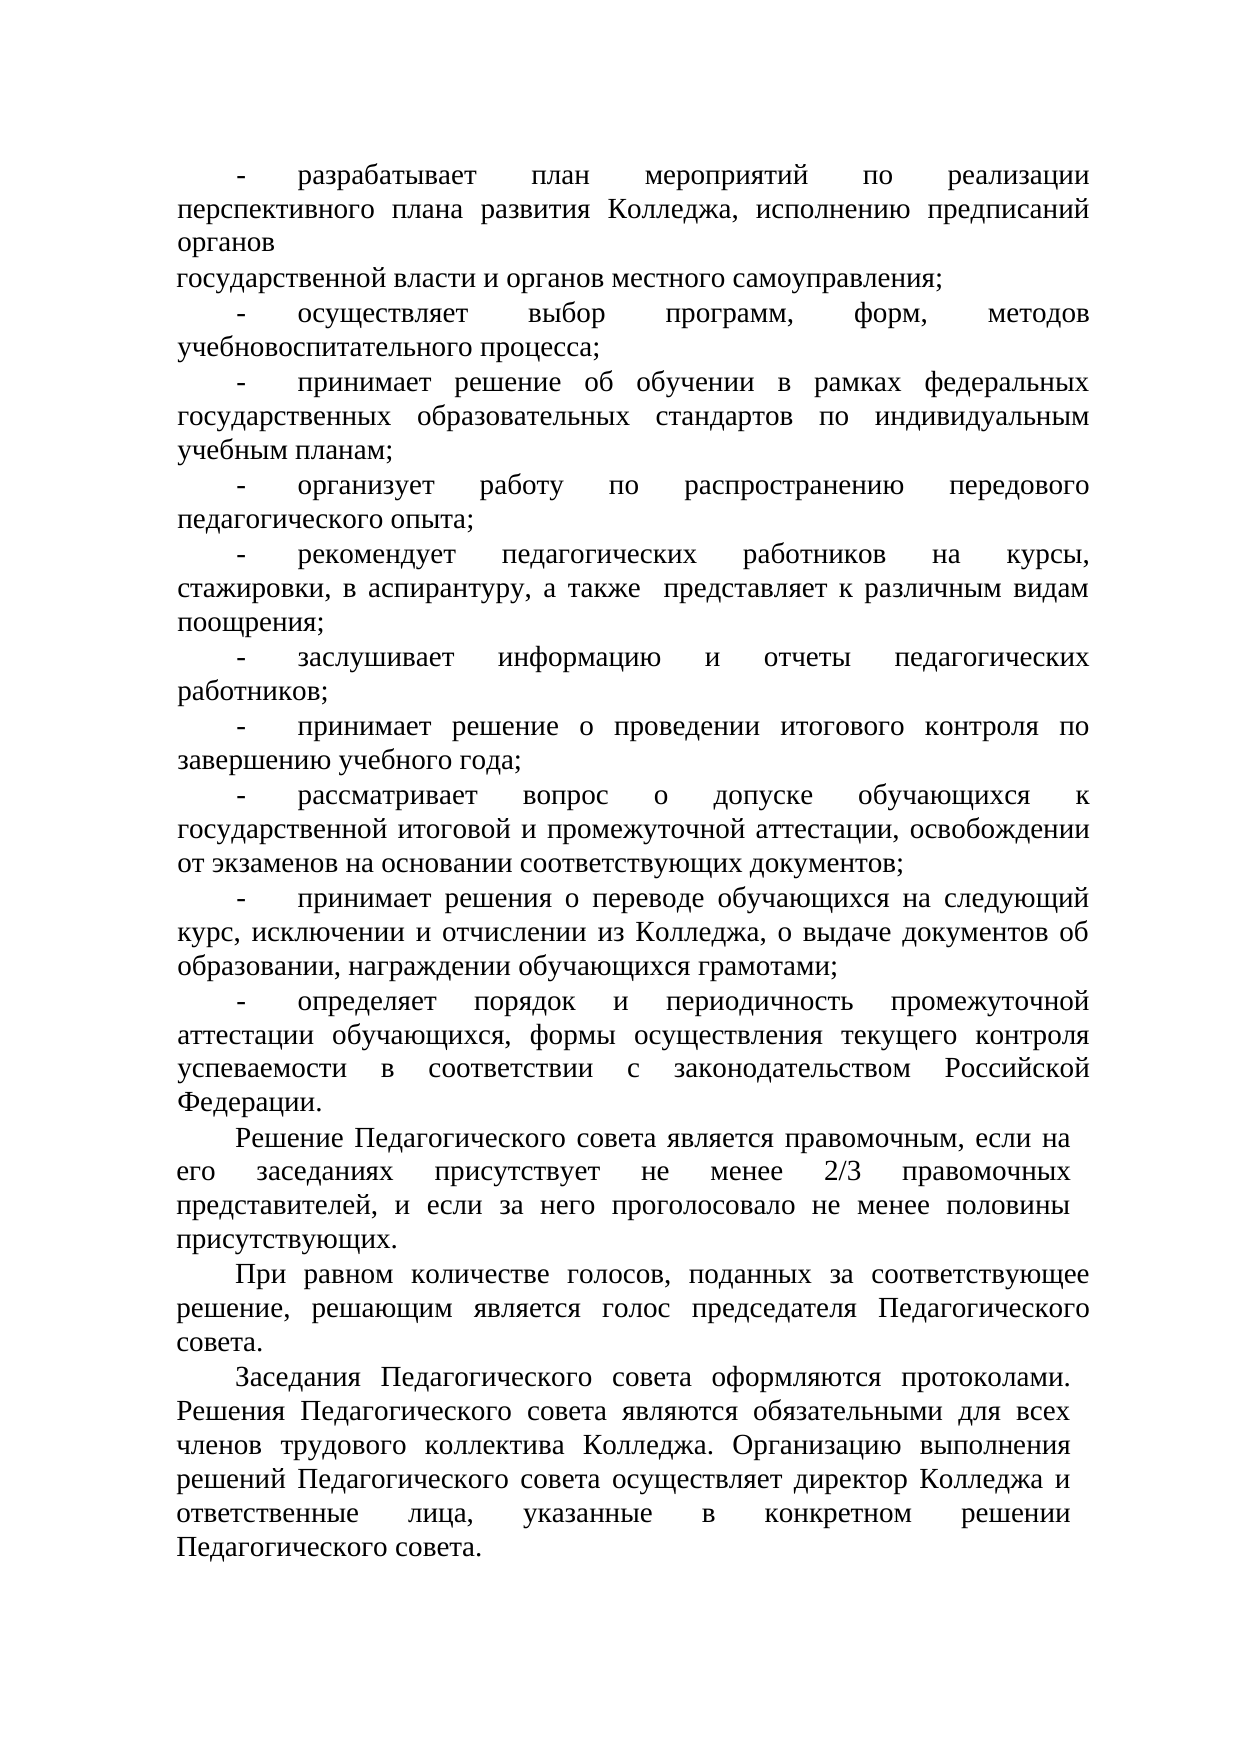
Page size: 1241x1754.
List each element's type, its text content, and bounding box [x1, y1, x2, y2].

list разрабатывает план мероприятий по реализации перспективного плана развития Колледжа, исполнению предписаний органов [177, 157, 1090, 258]
list заслушивает информацию и отчеты педагогических работников; [177, 639, 1090, 706]
list рекомендует педагогических работников на курсы, стажировки, в аспирантуру, а также представляет к различным видам поощрения; [177, 536, 1090, 637]
list рассматривает вопрос о допуске обучающихся к государственной итоговой и промежуточной аттестации, освобождении от экзаменов на основании соответствующих документов; [177, 777, 1090, 878]
list организует работу по распространению передового педагогического опыта; [177, 467, 1090, 534]
text Заседания Педагогического совета оформляются протоколами. Решения Педагогического совета являются обязательными для всех членов трудового коллектива Колледжа. Организацию выполнения решений Педагогического совета осуществляет директор Колледжа и ответственные лица, указанные в конкретном решении Педагогического совета. [176, 1359, 1071, 1562]
list принимает решение о проведении итогового контроля по завершению учебного года; [177, 708, 1090, 775]
list принимает решения о переводе обучающихся на следующий курс, исключении и отчислении из Колледжа, о выдаче документов об образовании, награждении обучающихся грамотами; [177, 880, 1090, 981]
list осуществляет выбор программ, форм, методов учебновоспитательного процесса; [177, 295, 1090, 362]
list определяет порядок и периодичность промежуточной аттестации обучающихся, формы осуществления текущего контроля успеваемости в соответствии с законодательством Российской Федерации. [177, 983, 1090, 1118]
text государственной власти и органов местного самоуправления; [176, 260, 1090, 293]
text При равном количестве голосов, поданных за соответствующее решение, решающим является голос председателя Педагогического совета. [176, 1256, 1090, 1358]
text Решение Педагогического совета является правомочным, если на его заседаниях присутствует не менее 2/3 правомочных представителей, и если за него проголосовало не менее половины присутствующих. [176, 1120, 1071, 1255]
list принимает решение об обучении в рамках федеральных государственных образовательных стандартов по индивидуальным учебным планам; [177, 364, 1090, 465]
